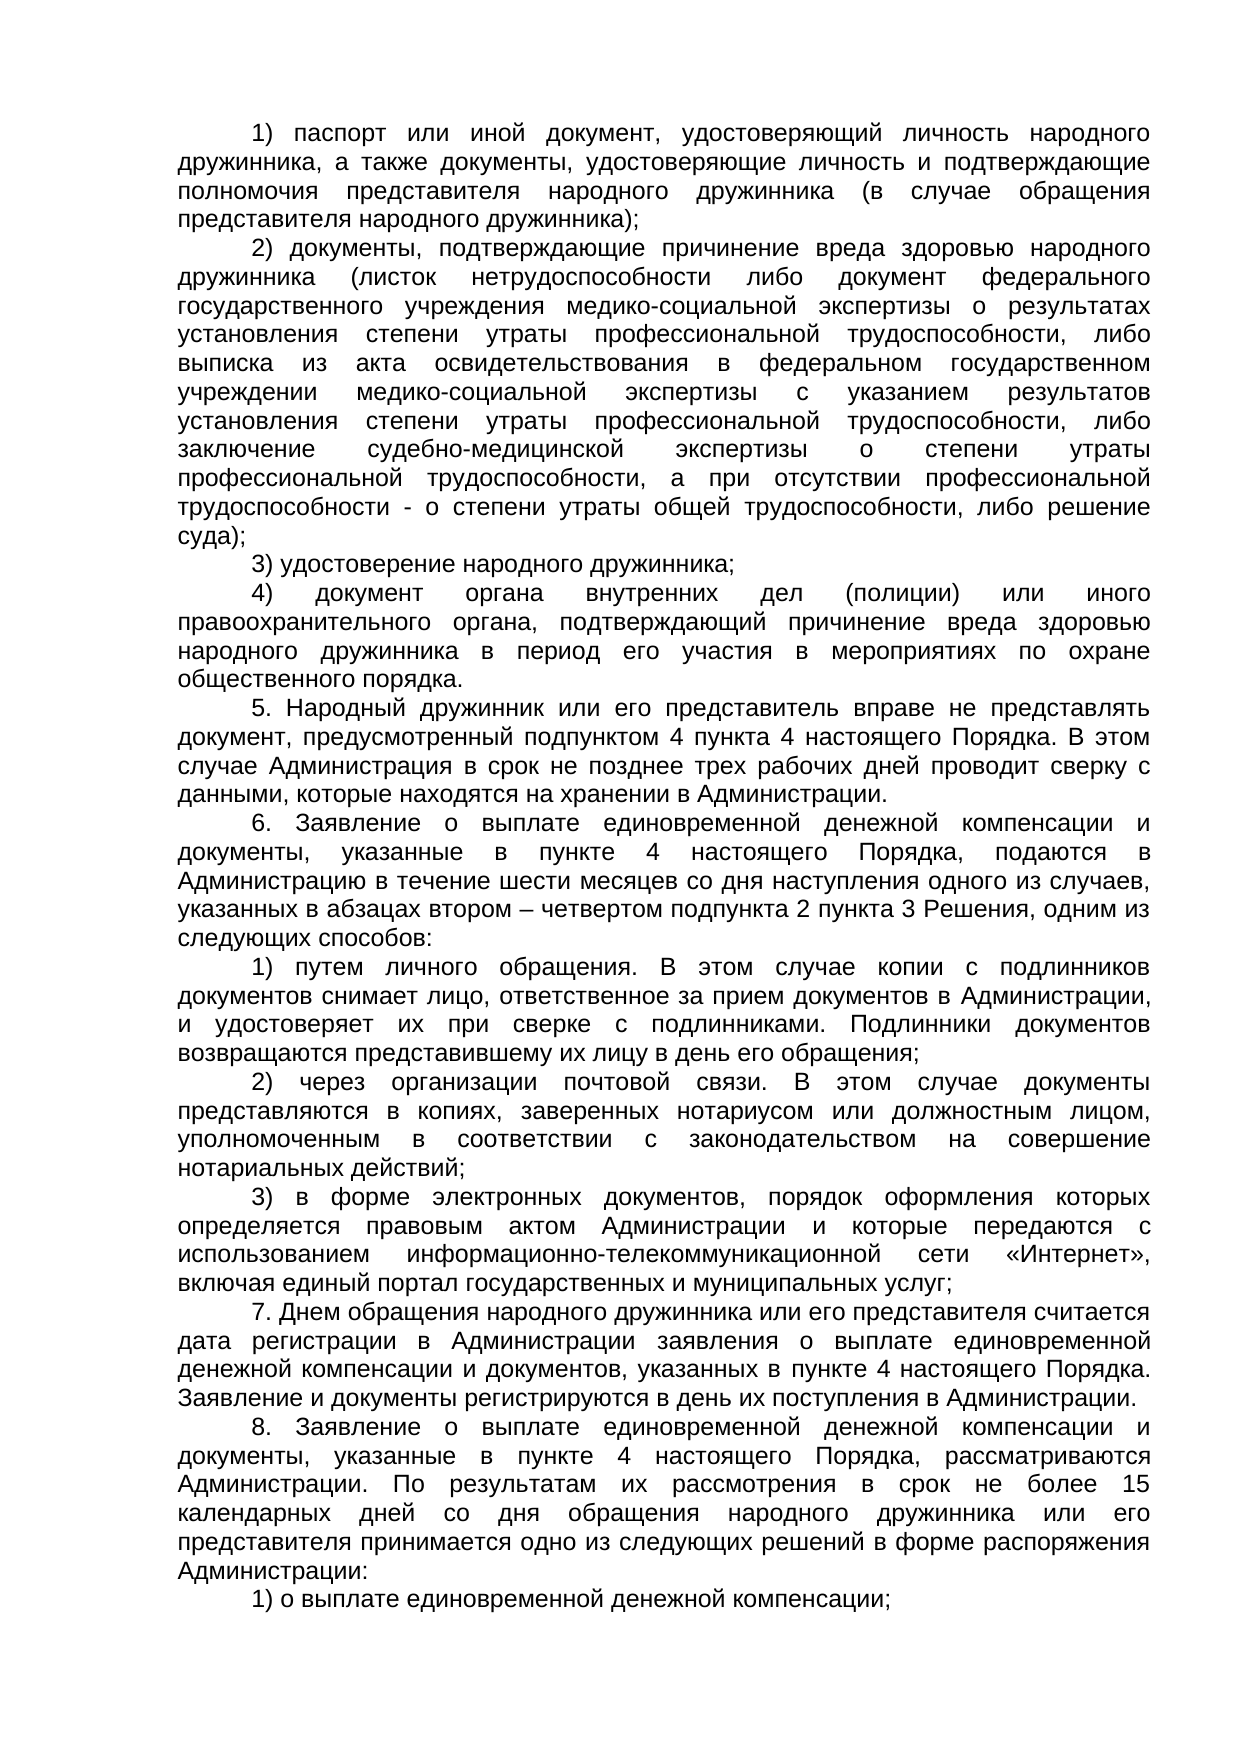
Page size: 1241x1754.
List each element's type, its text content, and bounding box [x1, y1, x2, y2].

list 7. Днем обращения народного дружинника или его представителя считается дата регистрации в Администрации заявления о выплате единовременной денежной компенсации и документов, указанных в пункте 4 настоящего Порядка. Заявление и документы регистрируются в день их поступления в Администрации. [177, 1297, 1152, 1412]
list 1) о выплате единовременной денежной компенсации; [177, 1584, 1152, 1613]
list 5. Народный дружинник или его представитель вправе не представлять документ, предусмотренный подпунктом 4 пункта 4 настоящего Порядка. В этом случае Администрация в срок не позднее трех рабочих дней проводит сверку с данными, которые находятся на хранении в Администрации. [177, 693, 1152, 808]
list 2) через организации почтовой связи. В этом случае документы представляются в копиях, заверенных нотариусом или должностным лицом, уполномоченным в соответствии с законодательством на совершение нотариальных действий; [177, 1067, 1152, 1182]
list 1) паспорт или иной документ, удостоверяющий личность народного дружинника, а также документы, удостоверяющие личность и подтверждающие полномочия представителя народного дружинника (в случае обращения представителя народного дружинника); [177, 118, 1152, 233]
list 6. Заявление о выплате единовременной денежной компенсации и документы, указанные в пункте 4 настоящего Порядка, подаются в Администрацию в течение шести месяцев со дня наступления одного из случаев, указанных в абзацах втором – четвертом подпункта 2 пункта 3 Решения, одним из следующих способов: [177, 808, 1152, 952]
list 4) документ органа внутренних дел (полиции) или иного правоохранительного органа, подтверждающий причинение вреда здоровью народного дружинника в период его участия в мероприятиях по охране общественного порядка. [177, 578, 1152, 693]
list 3) удостоверение народного дружинника; [177, 549, 1152, 578]
list 8. Заявление о выплате единовременной денежной компенсации и документы, указанные в пункте 4 настоящего Порядка, рассматриваются Администрации. По результатам их рассмотрения в срок не более 15 календарных дней со дня обращения народного дружинника или его представителя принимается одно из следующих решений в форме распоряжения Администрации: [177, 1412, 1152, 1584]
list 3) в форме электронных документов, порядок оформления которых определяется правовым актом Администрации и которые передаются с использованием информационно-телекоммуникационной сети «Интернет», включая единый портал государственных и муниципальных услуг; [177, 1182, 1152, 1297]
list 1) путем личного обращения. В этом случае копии с подлинников документов снимает лицо, ответственное за прием документов в Администрации, и удостоверяет их при сверке с подлинниками. Подлинники документов возвращаются представившему их лицу в день его обращения; [177, 952, 1152, 1067]
list 2) документы, подтверждающие причинение вреда здоровью народного дружинника (листок нетрудоспособности либо документ федерального государственного учреждения медико-социальной экспертизы о результатах установления степени утраты профессиональной трудоспособности, либо выписка из акта освидетельствования в федеральном государственном учреждении медико-социальной экспертизы с указанием результатов установления степени утраты профессиональной трудоспособности, либо заключение судебно-медицинской экспертизы о степени утраты профессиональной трудоспособности, а при отсутствии профессиональной трудоспособности - о степени утраты общей трудоспособности, либо решение суда); [177, 233, 1152, 549]
